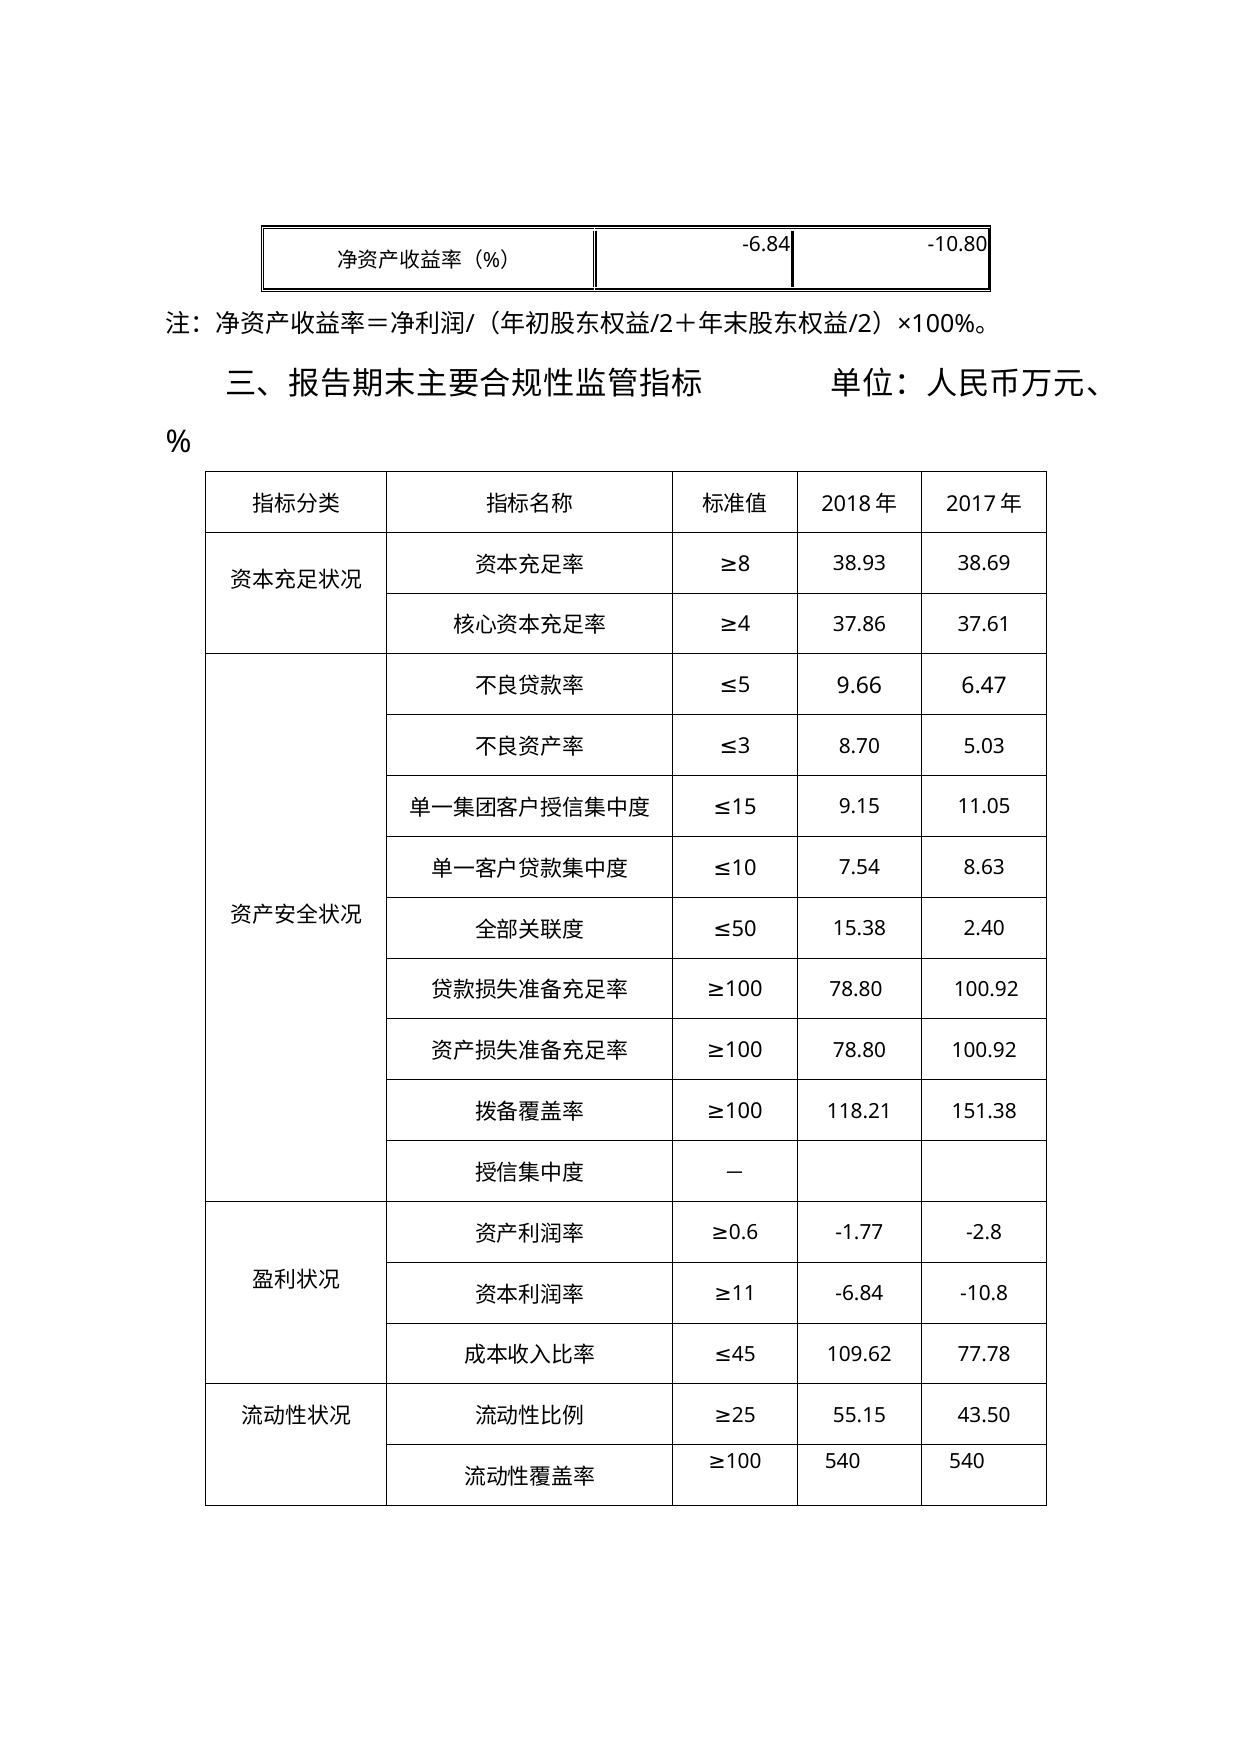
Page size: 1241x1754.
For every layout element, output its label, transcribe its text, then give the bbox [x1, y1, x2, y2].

table_cell 540 [798, 1445, 921, 1505]
table_cell 43.50 [922, 1384, 1046, 1444]
text 注：净资产收益率＝净利润/（年初股东权益/2＋年末股东权益/2）×100%。 [165, 291, 1087, 351]
table_cell 11.05 [922, 776, 1046, 836]
table_cell 单一集团客户授信集中度 [387, 776, 672, 836]
table_cell 流动性状况 [206, 1384, 386, 1505]
table_cell -1.77 [798, 1202, 921, 1262]
table_cell 9.15 [798, 776, 921, 836]
table_cell 37.86 [798, 594, 921, 653]
table_cell 资产利润率 [387, 1202, 672, 1262]
table_cell 授信集中度 [387, 1141, 672, 1201]
table_cell ≤45 [673, 1324, 797, 1383]
table_header 指标名称 [387, 472, 672, 532]
table_cell 拨备覆盖率 [387, 1080, 672, 1140]
table_cell [798, 1141, 921, 1201]
table_cell ≤5 [673, 654, 797, 714]
table_cell 资产安全状况 [206, 654, 386, 1201]
table_cell ≥4 [673, 594, 797, 653]
table_cell 盈利状况 [206, 1202, 386, 1383]
table_cell 38.69 [922, 533, 1046, 592]
table_cell 资本充足率 [387, 533, 672, 592]
table_cell 核心资本充足率 [387, 594, 672, 653]
table_cell 7.54 [798, 837, 921, 897]
table_cell 2.40 [922, 898, 1046, 957]
table_cell 资本利润率 [387, 1263, 672, 1322]
table_cell ≥100 [673, 959, 797, 1018]
table_cell 37.61 [922, 594, 1046, 653]
table_cell ≤50 [673, 898, 797, 957]
table_cell － [673, 1141, 797, 1201]
table_header 指标分类 [206, 472, 386, 532]
table_cell 100.92 [922, 959, 1046, 1018]
table_cell 118.21 [798, 1080, 921, 1140]
text 三、报告期末主要合规性监管指标 单位：人民币万元、% [165, 351, 1087, 471]
table_cell 8.70 [798, 715, 921, 775]
table_header 2017年 [922, 472, 1046, 532]
table_cell ≥8 [673, 533, 797, 592]
table_cell 100.92 [922, 1019, 1046, 1079]
table_cell 单一客户贷款集中度 [387, 837, 672, 897]
table_cell 38.93 [798, 533, 921, 592]
table_cell ≥100 [673, 1019, 797, 1079]
table_cell -6.84 [798, 1263, 921, 1322]
table_cell 成本收入比率 [387, 1324, 672, 1383]
table_cell ≥11 [673, 1263, 797, 1322]
table_cell 78.80 [798, 959, 921, 1018]
table_cell 净资产收益率（%） [264, 227, 595, 288]
table_cell 流动性比例 [387, 1384, 672, 1444]
table_cell 109.62 [798, 1324, 921, 1383]
table_cell -10.8 [922, 1263, 1046, 1322]
table_cell 资产损失准备充足率 [387, 1019, 672, 1079]
table_cell 78.80 [798, 1019, 921, 1079]
table_cell ≤10 [673, 837, 797, 897]
table_cell ≤15 [673, 776, 797, 836]
table_cell 151.38 [922, 1080, 1046, 1140]
table_cell 6.47 [922, 654, 1046, 714]
table_cell 5.03 [922, 715, 1046, 775]
table_cell 55.15 [798, 1384, 921, 1444]
table_cell ≥100 [673, 1445, 797, 1505]
table_cell 不良资产率 [387, 715, 672, 775]
table_cell ≥0.6 [673, 1202, 797, 1262]
table_cell 9.66 [798, 654, 921, 714]
table_cell 77.78 [922, 1324, 1046, 1383]
table_cell 540 [922, 1445, 1046, 1505]
table_cell 全部关联度 [387, 898, 672, 957]
table_cell ≥100 [673, 1080, 797, 1140]
table_cell 15.38 [798, 898, 921, 957]
table_cell ≤3 [673, 715, 797, 775]
table_cell -10.80 [792, 229, 988, 288]
table_cell [922, 1141, 1046, 1201]
table_cell 不良贷款率 [387, 654, 672, 714]
table_cell -6.84 [595, 229, 792, 288]
table_cell -2.8 [922, 1202, 1046, 1262]
table_cell 资本充足状况 [206, 533, 386, 653]
table_cell ≥25 [673, 1384, 797, 1444]
table_cell 贷款损失准备充足率 [387, 959, 672, 1018]
table_cell 流动性覆盖率 [387, 1445, 672, 1505]
table_cell 8.63 [922, 837, 1046, 897]
table_header 标准值 [673, 472, 797, 532]
table_header 2018年 [798, 472, 921, 532]
